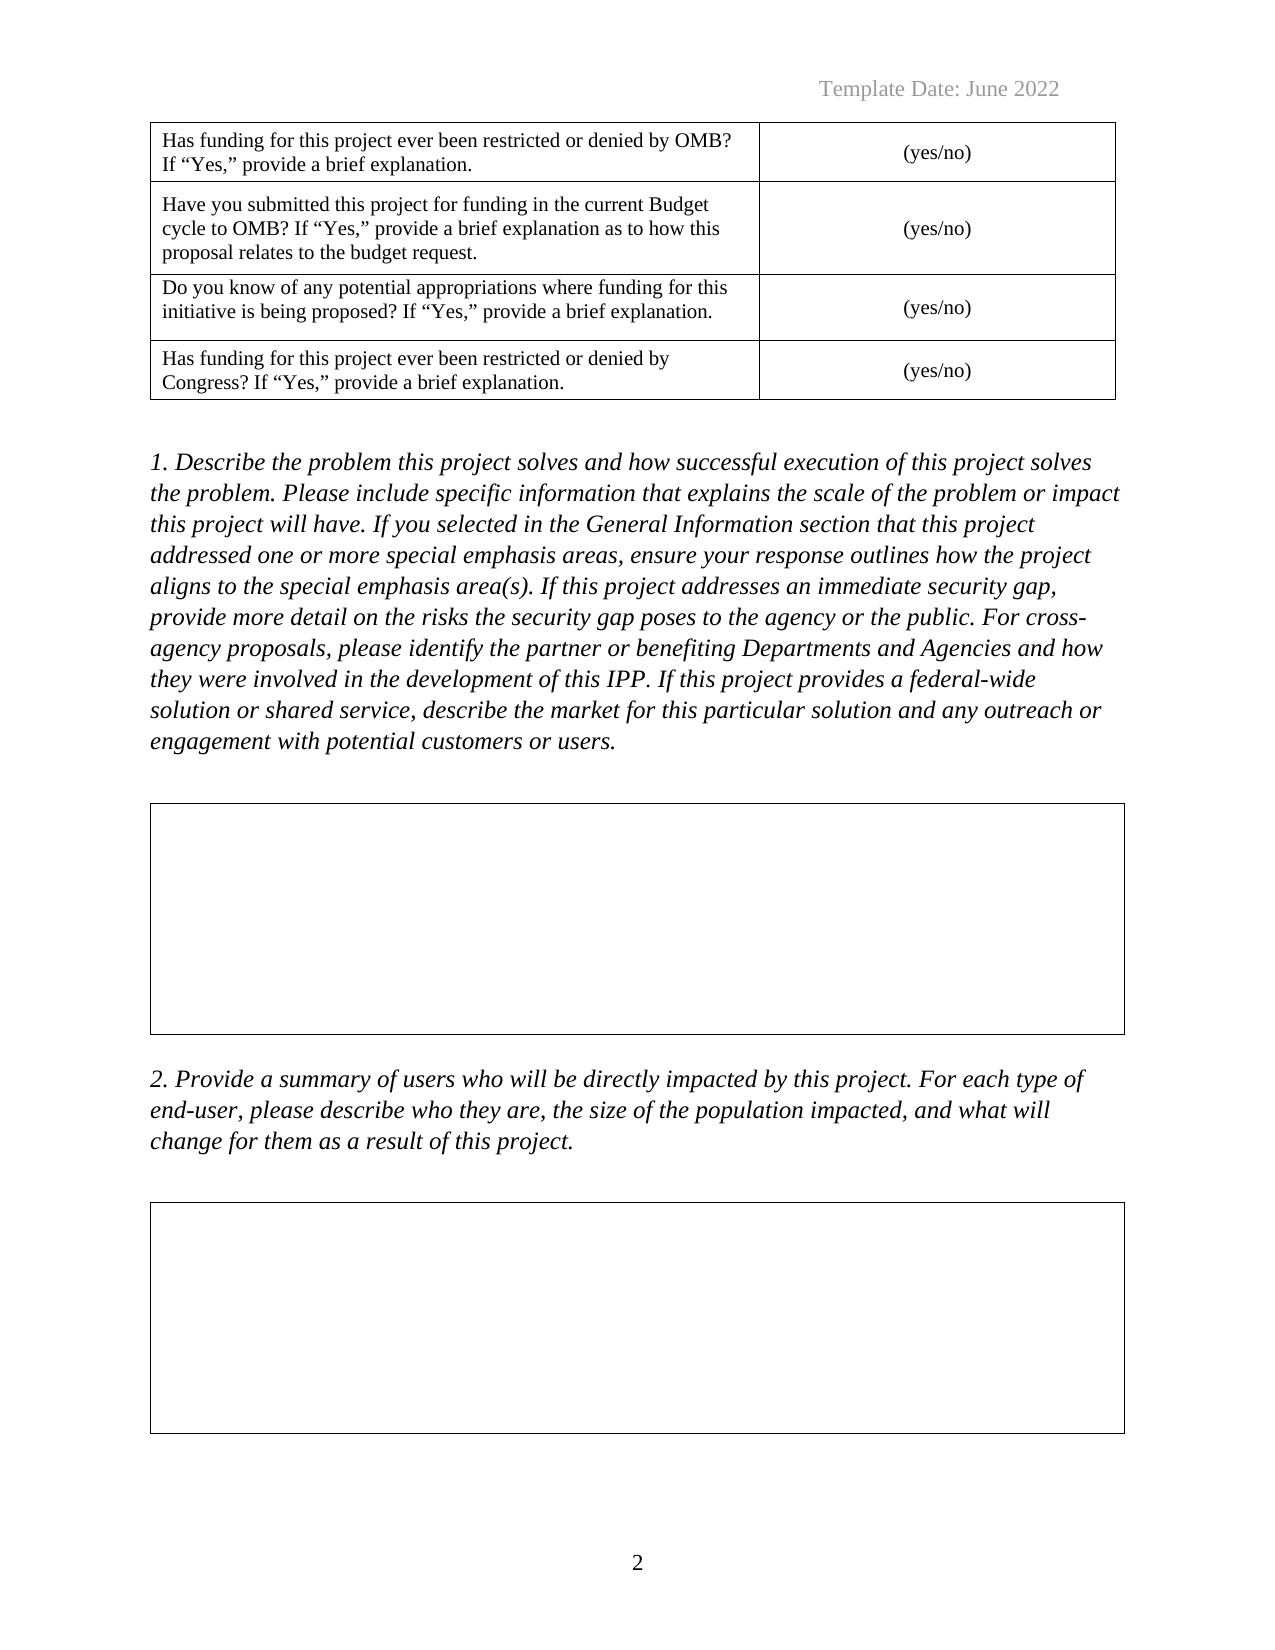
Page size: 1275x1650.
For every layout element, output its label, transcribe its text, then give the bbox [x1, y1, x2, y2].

table_cell (yes/no) [760, 123, 1115, 181]
table_header [151, 804, 1124, 1034]
table_cell Has funding for this project ever been restricted or denied by OMB? If “Yes,” provide a brief explanation. [151, 123, 759, 181]
table_cell Do you know of any potential appropriations where funding for this initiative is being proposed? If “Yes,” provide a brief explanation. [151, 275, 759, 340]
table_header [151, 1203, 1124, 1433]
table_cell (yes/no) [760, 275, 1115, 340]
table_cell (yes/no) [760, 341, 1115, 399]
text 1. Describe the problem this project solves and how successful execution of this project solves the problem. Please include specific information that explains the scale of the problem or impact this project will have. If you selected in the General Information section that this project addressed one or more special emphasis areas, ensure your response outlines how the project aligns to the special emphasis area(s). If this project addresses an immediate security gap, provide more detail on the risks the security gap poses to the agency or the public. For cross-agency proposals, please identify the partner or benefiting Departments and Agencies and how they were involved in the development of this IPP. If this project provides a federal-wide solution or shared service, describe the market for this particular solution and any outreach or engagement with potential customers or users. [150, 447, 1125, 755]
table_cell Has funding for this project ever been restricted or denied by Congress? If “Yes,” provide a brief explanation. [151, 341, 759, 399]
table_cell (yes/no) [760, 182, 1115, 274]
text 2. Provide a summary of users who will be directly impacted by this project. For each type of end-user, please describe who they are, the size of the population impacted, and what will change for them as a result of this project. [150, 1064, 1125, 1154]
table_cell Have you submitted this project for funding in the current Budget cycle to OMB? If “Yes,” provide a brief explanation as to how this proposal relates to the budget request. [151, 182, 759, 274]
